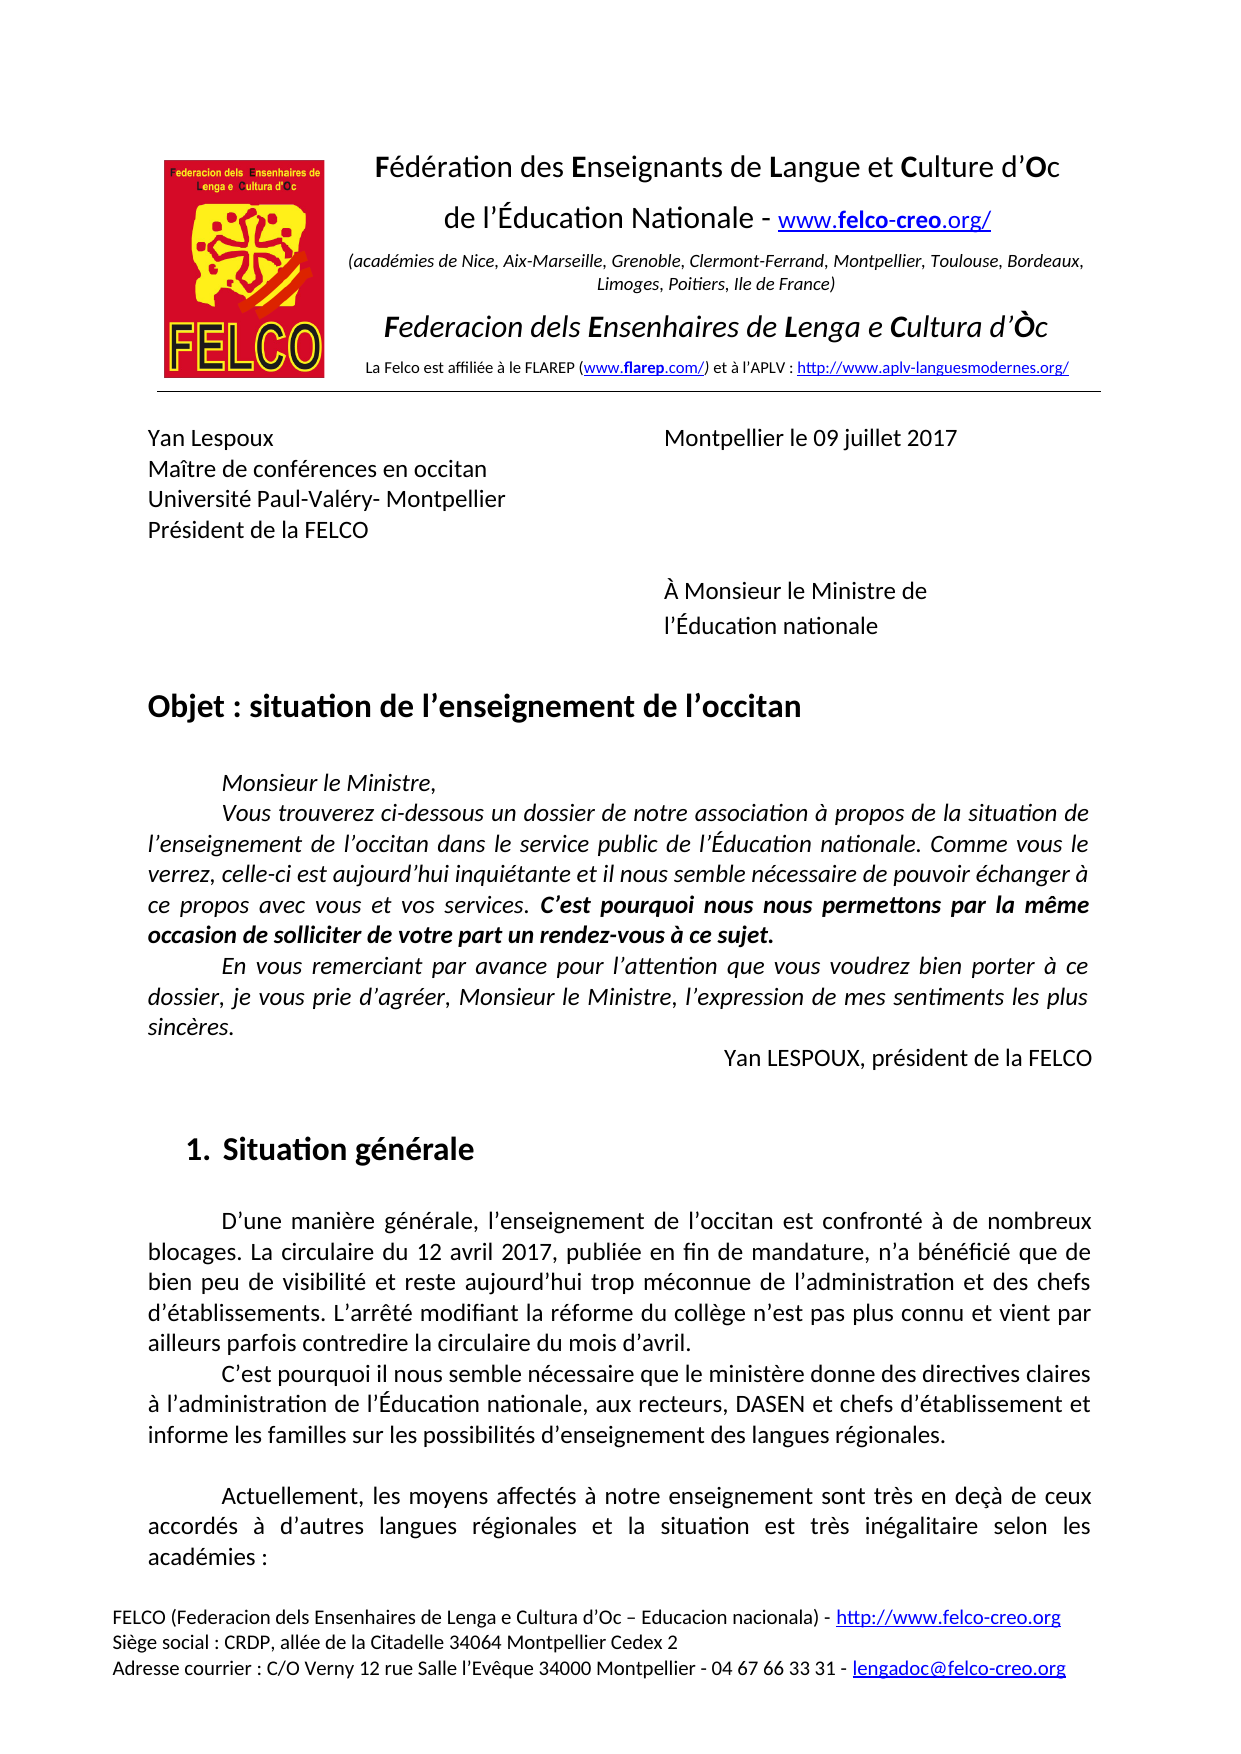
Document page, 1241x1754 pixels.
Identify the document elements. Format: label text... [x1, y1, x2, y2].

text Yan LESPOUX, président de la FELCO [148, 1042, 1093, 1072]
text C’est pourquoi il nous semble nécessaire que le ministère donne des directives claires à l’administration de l’Éducation nationale, aux recteurs, DASEN et chefs d’établissement et informe les familles sur les possibilités d’enseignement des langues régionales. [148, 1358, 1093, 1449]
text Actuellement, les moyens affectés à notre enseignement sont très en deçà de ceux accordés à d’autres langues régionales et la situation est très inégalitaire selon les académies : [148, 1480, 1093, 1571]
text En vous remerciant par avance pour l’attention que vous voudrez bien porter à ce dossier, je vous prie d’agréer, Monsieur le Ministre, l’expression de mes sentiments les plus sincères. [148, 950, 1093, 1042]
text Objet : situation de l’enseignement de l’occitan [148, 686, 1093, 726]
table_header Fédération des Enseignants de Langue et Culture d’Oc de l’Éducation Nationale - www.felco-creo.org/ (académies de Nice, Aix-Marseille, Grenoble, Clermont-Ferrand, Montpellier, Toulouse, Bordeaux, Limoges, Poitiers, Ile de France) Federacion dels Ensenhaires de Lenga e Cultura d’Òc est affiliée à le FLAREP (www.flarep.com/) et à l’APLV : http://www.aplv-languesmodernes.org/ [334, 148, 1101, 391]
text Vous trouverez ci-dessous un dossier de notre association à propos de la situation de l’enseignement de l’occitan dans le service public de l’Éducation nationale. Comme vous le verrez, celle-ci est aujourd’hui inquiétante et il nous semble nécessaire de pouvoir échanger à ce propos avec vous et vos services. C’est pourquoi nous nous permettons par la même occasion de solliciter de votre part un rendez-vous à ce sujet. [148, 797, 1093, 950]
text l’Éducation nationale [590, 610, 1093, 640]
text Maître de conférences en occitan [148, 453, 1093, 483]
text D’une manière générale, l’enseignement de l’occitan est confronté à de nombreux blocages. La circulaire du 12 avril 2017, publiée en fin de mandature, n’a bénéficié que de bien peu de visibilité et reste aujourd’hui trop méconnue de l’administration et des chefs d’établissements. L’arrêté modifiant la réforme du collège n’est pas plus connu et vient par ailleurs parfois contredire la circulaire du mois d’avril. [148, 1205, 1093, 1358]
text À Monsieur le Ministre de [590, 575, 1093, 605]
subtitle Situation générale [185, 1128, 1093, 1168]
text Université Paul-Valéry- Montpellier [148, 483, 1093, 514]
text Président de la FELCO [148, 514, 1093, 544]
text Monsieur le Ministre, [148, 767, 1093, 797]
table_header [157, 148, 334, 391]
text Yan Lespoux Montpellier le 09 juillet 2017 [148, 422, 1093, 453]
